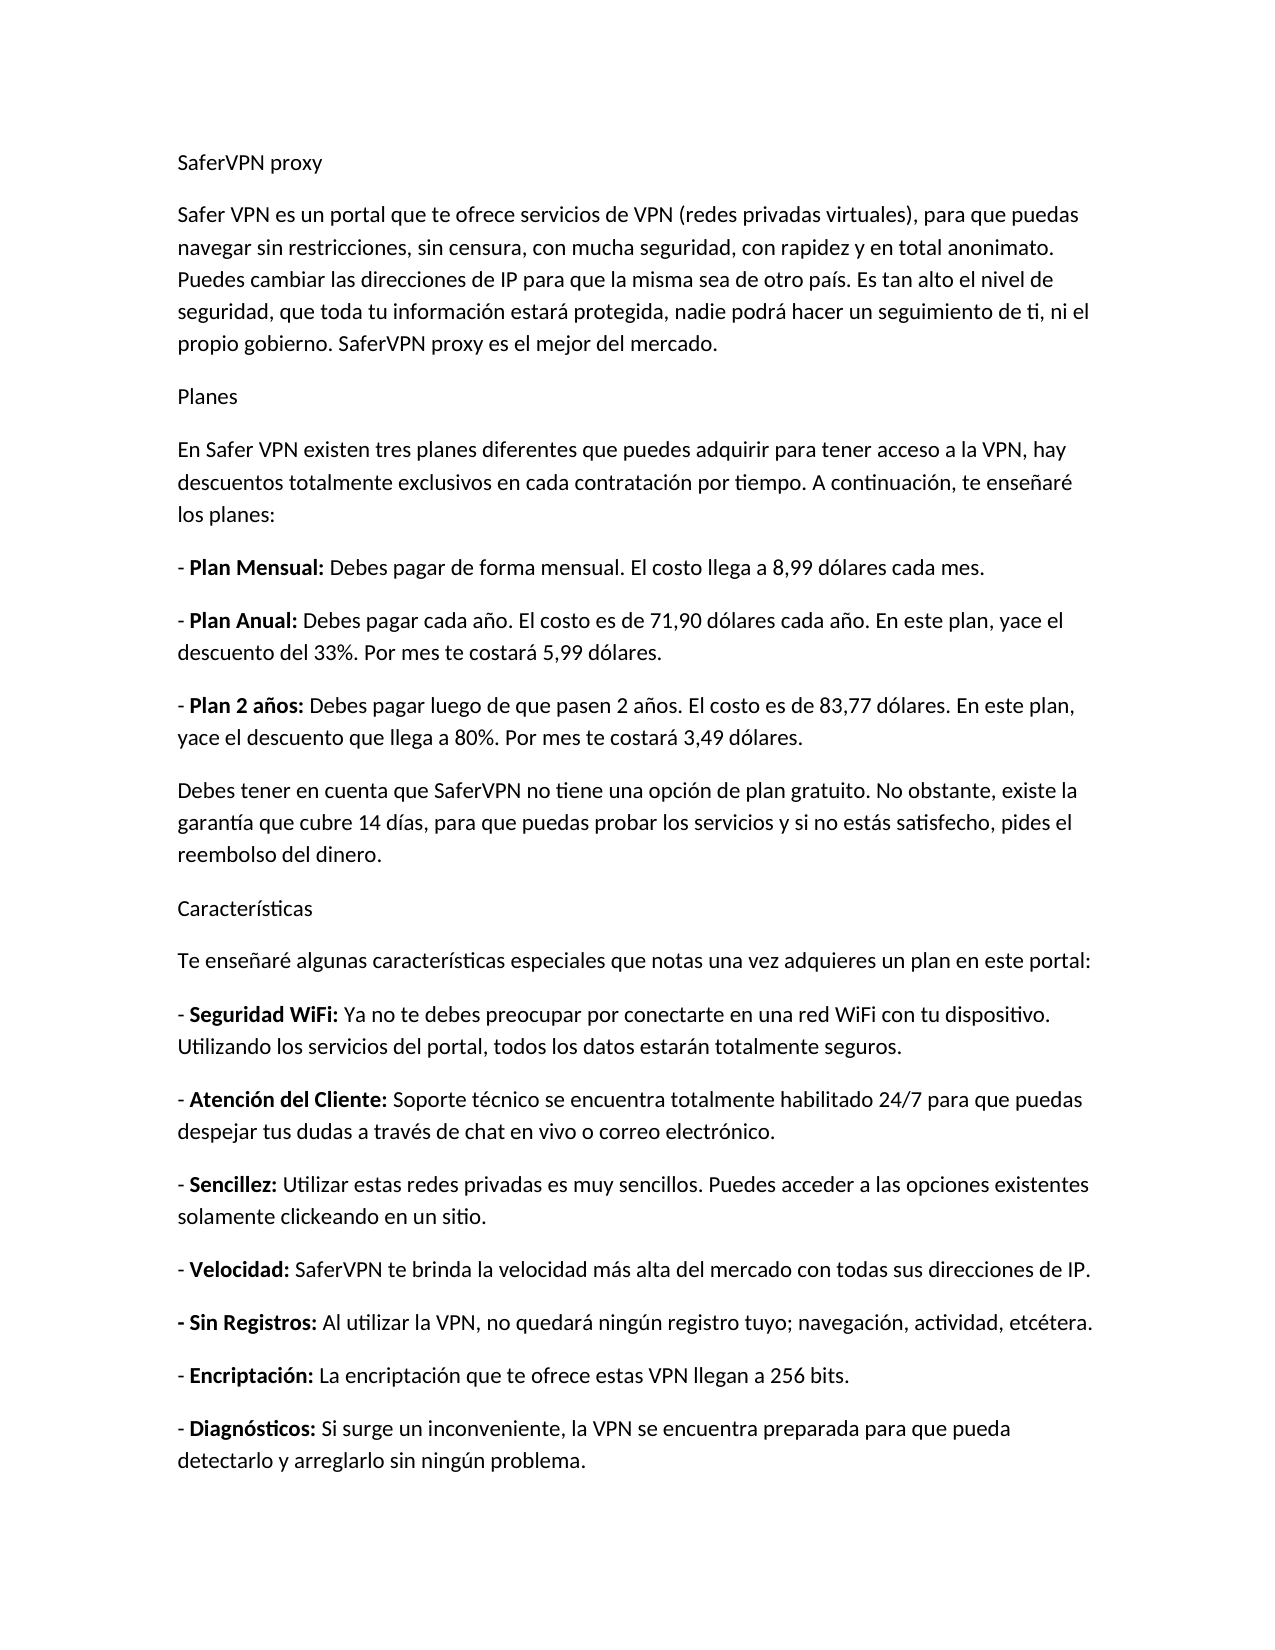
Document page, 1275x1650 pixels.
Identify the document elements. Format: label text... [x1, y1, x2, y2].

text - Velocidad: SaferVPN te brinda la velocidad más alta del mercado con todas sus direcciones de IP. [177, 1255, 1098, 1283]
text Características [177, 894, 1098, 922]
text - Sencillez: Utilizar estas redes privadas es muy sencillos. Puedes acceder a las opciones existentes solamente clickeando en un sitio. [177, 1170, 1098, 1230]
text - Atención del Cliente: Soporte técnico se encuentra totalmente habilitado 24/7 para que puedas despejar tus dudas a través de chat en vivo o correo electrónico. [177, 1085, 1098, 1145]
text - Sin Registros: Al utilizar la VPN, no quedará ningún registro tuyo; navegación, actividad, etcétera. [177, 1308, 1098, 1336]
text - Seguridad WiFi: Ya no te debes preocupar por conectarte en una red WiFi con tu dispositivo. Utilizando los servicios del portal, todos los datos estarán totalmente seguros. [177, 1000, 1098, 1060]
text - Plan Mensual: Debes pagar de forma mensual. El costo llega a 8,99 dólares cada mes. [177, 553, 1098, 581]
text Te enseñaré algunas características especiales que notas una vez adquieres un plan en este portal: [177, 947, 1098, 975]
text Safer VPN es un portal que te ofrece servicios de VPN (redes privadas virtuales), para que puedas navegar sin restricciones, sin censura, con mucha seguridad, con rapidez y en total anonimato. Puedes cambiar las direcciones de IP para que la misma sea de otro país. Es tan alto el nivel de seguridad, que toda tu información estará protegida, nadie podrá hacer un seguimiento de ti, ni el propio gobierno. SaferVPN proxy es el mejor del mercado. [177, 201, 1098, 357]
text - Plan 2 años: Debes pagar luego de que pasen 2 años. El costo es de 83,77 dólares. En este plan, yace el descuento que llega a 80%. Por mes te costará 3,49 dólares. [177, 691, 1098, 751]
text - Encriptación: La encriptación que te ofrece estas VPN llegan a 256 bits. [177, 1361, 1098, 1389]
text Debes tener en cuenta que SaferVPN no tiene una opción de plan gratuito. No obstante, existe la garantía que cubre 14 días, para que puedas probar los servicios y si no estás satisfecho, pides el reembolso del dinero. [177, 776, 1098, 869]
text Planes [177, 382, 1098, 410]
text - Diagnósticos: Si surge un inconveniente, la VPN se encuentra preparada para que pueda detectarlo y arreglarlo sin ningún problema. [177, 1414, 1098, 1474]
text - Plan Anual: Debes pagar cada año. El costo es de 71,90 dólares cada año. En este plan, yace el descuento del 33%. Por mes te costará 5,99 dólares. [177, 606, 1098, 666]
text SaferVPN proxy [177, 148, 1098, 176]
text En Safer VPN existen tres planes diferentes que puedes adquirir para tener acceso a la VPN, hay descuentos totalmente exclusivos en cada contratación por tiempo. A continuación, te enseñaré los planes: [177, 435, 1098, 528]
